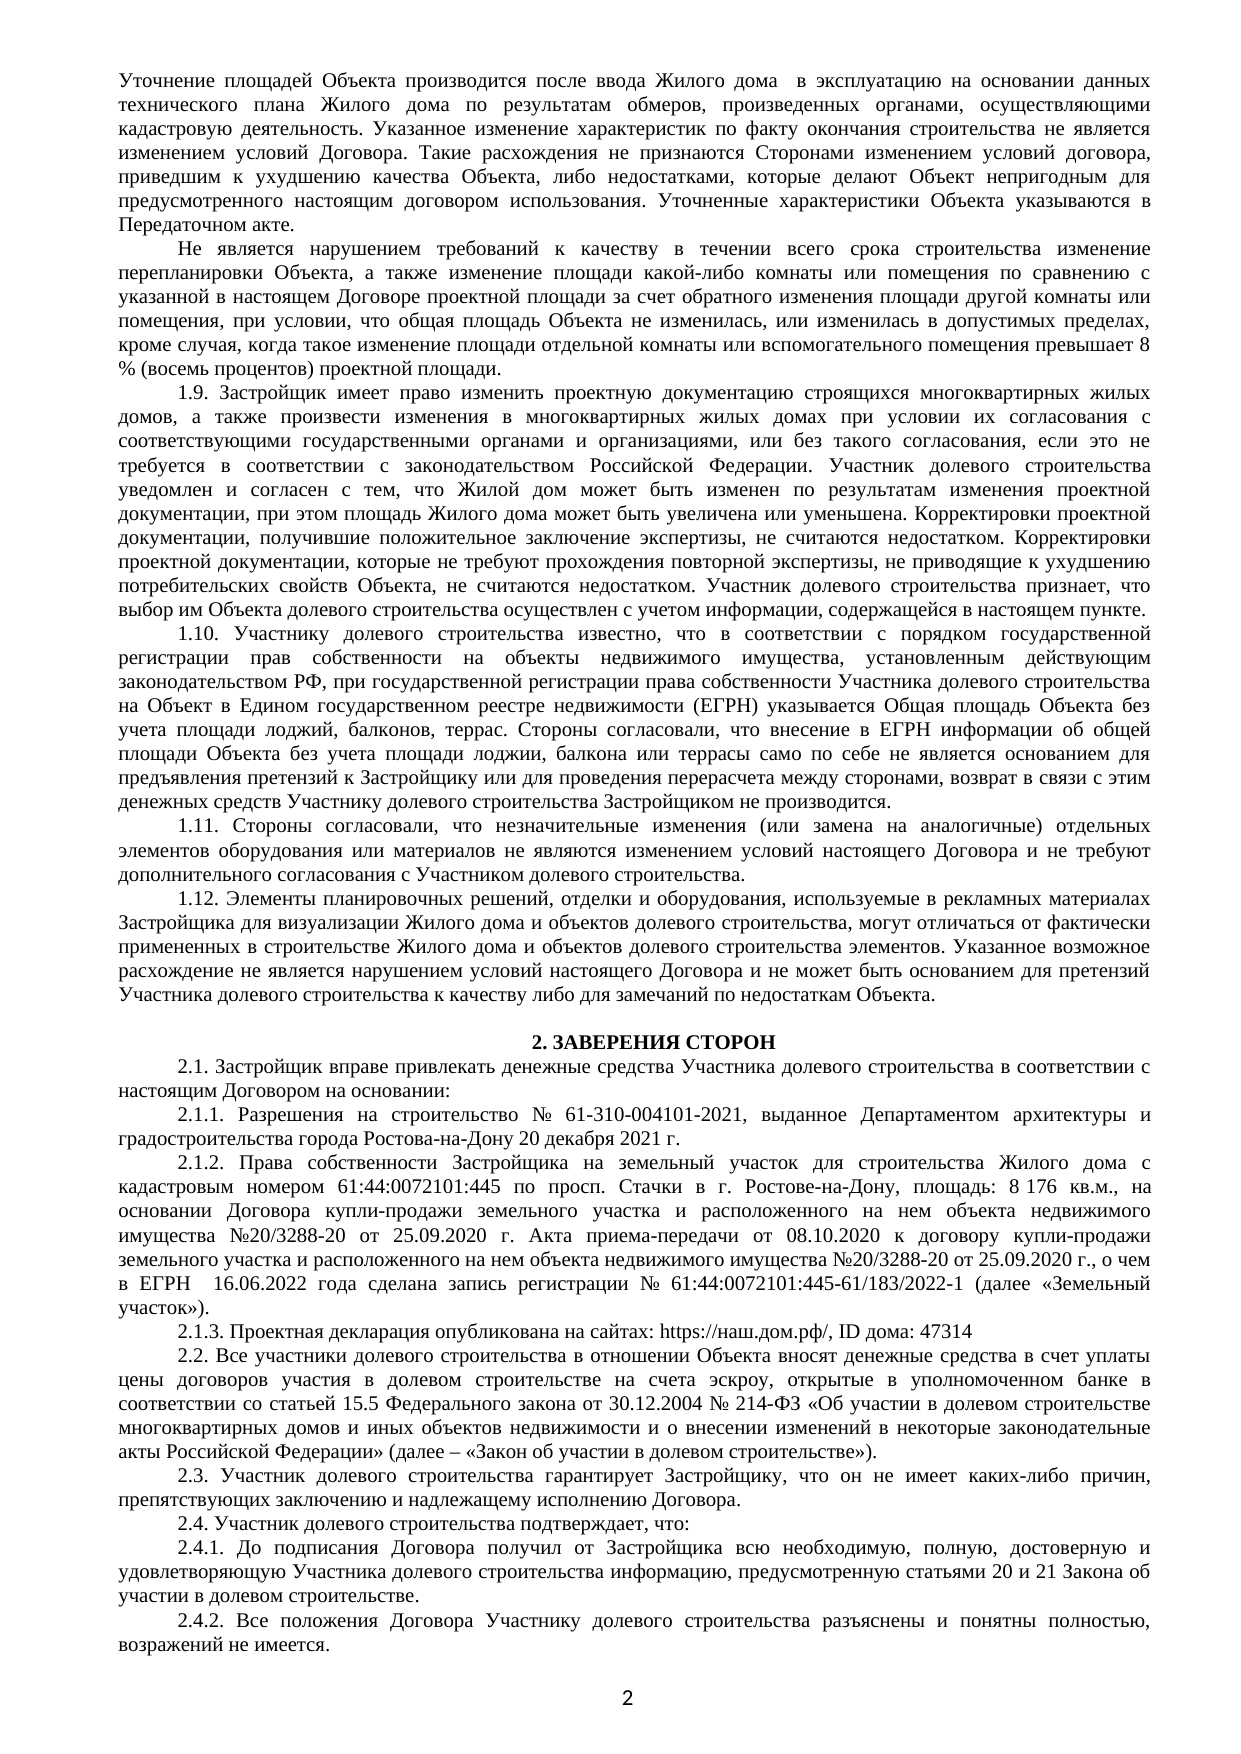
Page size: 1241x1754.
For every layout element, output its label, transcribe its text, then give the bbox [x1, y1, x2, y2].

list 1.10. Участнику долевого строительства известно, что в соответствии с порядком государственной регистрации прав собственности на объекты недвижимого имущества, установленным действующим законодательством РФ, при государственной регистрации права собственности Участника долевого строительства на Объект в Едином государственном реестре недвижимости (ЕГРН) указывается Общая площадь Объекта без учета площади лоджий, балконов, террас. Стороны согласовали, что внесение в ЕГРН информации об общей площади Объекта без учета площади лоджии, балкона или террасы само по себе не является основанием для предъявления претензий к Застройщику или для проведения перерасчета между сторонами, возврат в связи с этим денежных средств Участнику долевого строительства Застройщиком не производится. [118, 621, 1152, 813]
list Не является нарушением требований к качеству в течении всего срока строительства изменение перепланировки Объекта, а также изменение площади какой-либо комнаты или помещения по сравнению с указанной в настоящем Договоре проектной площади за счет обратного изменения площади другой комнаты или помещения, при условии, что общая площадь Объекта не изменилась, или изменилась в допустимых пределах, кроме случая, когда такое изменение площади отдельной комнаты или вспомогательного помещения превышает 8 % (восемь процентов) проектной площади. [118, 236, 1152, 380]
list 2.2. Все участники долевого строительства в отношении Объекта вносят денежные средства в счет уплаты цены договоров участия в долевом строительстве на счета эскроу, открытые в уполномоченном банке в соответствии со статьей 15.5 Федерального закона от 30.12.2004 № 214-ФЗ «Об участии в долевом строительстве многоквартирных домов и иных объектов недвижимости и о внесении изменений в некоторые законодательные акты Российской Федерации» (далее – «Закон об участии в долевом строительстве»). [118, 1343, 1152, 1463]
list 2.1.1. Разрешения на строительство № 61-310-004101-2021, выданное Департаментом архитектуры и градостроительства города Ростова-на-Дону 20 декабря 2021 г. [118, 1102, 1152, 1150]
list 1.12. Элементы планировочных решений, отделки и оборудования, используемые в рекламных материалах Застройщика для визуализации Жилого дома и объектов долевого строительства, могут отличаться от фактически примененных в строительстве Жилого дома и объектов долевого строительства элементов. Указанное возможное расхождение не является нарушением условий настоящего Договора и не может быть основанием для претензий Участника долевого строительства к качеству либо для замечаний по недостаткам Объекта. [118, 886, 1152, 1006]
list 2.4.1. До подписания Договора получил от Застройщика всю необходимую, полную, достоверную и удовлетворяющую Участника долевого строительства информацию, предусмотренную статьями 20 и 21 Закона об участии в долевом строительстве. [118, 1535, 1152, 1607]
list 2.1.2. Права собственности Застройщика на земельный участок для строительства Жилого дома с кадастровым номером 61:44:0072101:445 по просп. Стачки в г. Ростове-на-Дону, площадь: 8 176 кв.м., на основании Договора купли-продажи земельного участка и расположенного на нем объекта недвижимого имущества №20/3288-20 от 25.09.2020 г. Акта приема-передачи от 08.10.2020 к договору купли-продажи земельного участка и расположенного на нем объекта недвижимого имущества №20/3288-20 от 25.09.2020 г., о чем в ЕГРН 16.06.2022 года сделана запись регистрации № 61:44:0072101:445-61/183/2022-1 (далее «Земельный участок»). [118, 1150, 1152, 1319]
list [118, 67, 1152, 236]
list 2.1. Застройщик вправе привлекать денежные средства Участника долевого строительства в соответствии с настоящим Договором на основании: [118, 1054, 1152, 1102]
list 2. ЗАВЕРЕНИЯ СТОРОН [156, 1030, 1152, 1054]
list 1.11. Стороны согласовали, что незначительные изменения (или замена на аналогичные) отдельных элементов оборудования или материалов не являются изменением условий настоящего Договора и не требуют дополнительного согласования с Участником долевого строительства. [118, 813, 1152, 886]
list 2.3. Участник долевого строительства гарантирует Застройщику, что он не имеет каких-либо причин, препятствующих заключению и надлежащему исполнению Договора. [118, 1463, 1152, 1511]
list 2.1.3. Проектная декларация опубликована на сайтах: https://наш.дом.рф/, ID дома: 47314 [118, 1319, 1152, 1343]
list 2.4. Участник долевого строительства подтверждает, что: [118, 1511, 1152, 1535]
list 2.4.2. Все положения Договора Участнику долевого строительства разъяснены и понятны полностью, возражений не имеется. [118, 1607, 1152, 1656]
list 1.9. Застройщик имеет право изменить проектную документацию строящихся многоквартирных жилых домов, а также произвести изменения в многоквартирных жилых домах при условии их согласования с соответствующими государственными органами и организациями, или без такого согласования, если это не требуется в соответствии с законодательством Российской Федерации. Участник долевого строительства уведомлен и согласен с тем, что Жилой дом может быть изменен по результатам изменения проектной документации, при этом площадь Жилого дома может быть увеличена или уменьшена. Корректировки проектной документации, получившие положительное заключение экспертизы, не считаются недостатком. Корректировки проектной документации, которые не требуют прохождения повторной экспертизы, не приводящие к ухудшению потребительских свойств Объекта, не считаются недостатком. Участник долевого строительства признает, что выбор им Объекта долевого строительства осуществлен с учетом информации, содержащейся в настоящем пункте. [118, 380, 1152, 621]
